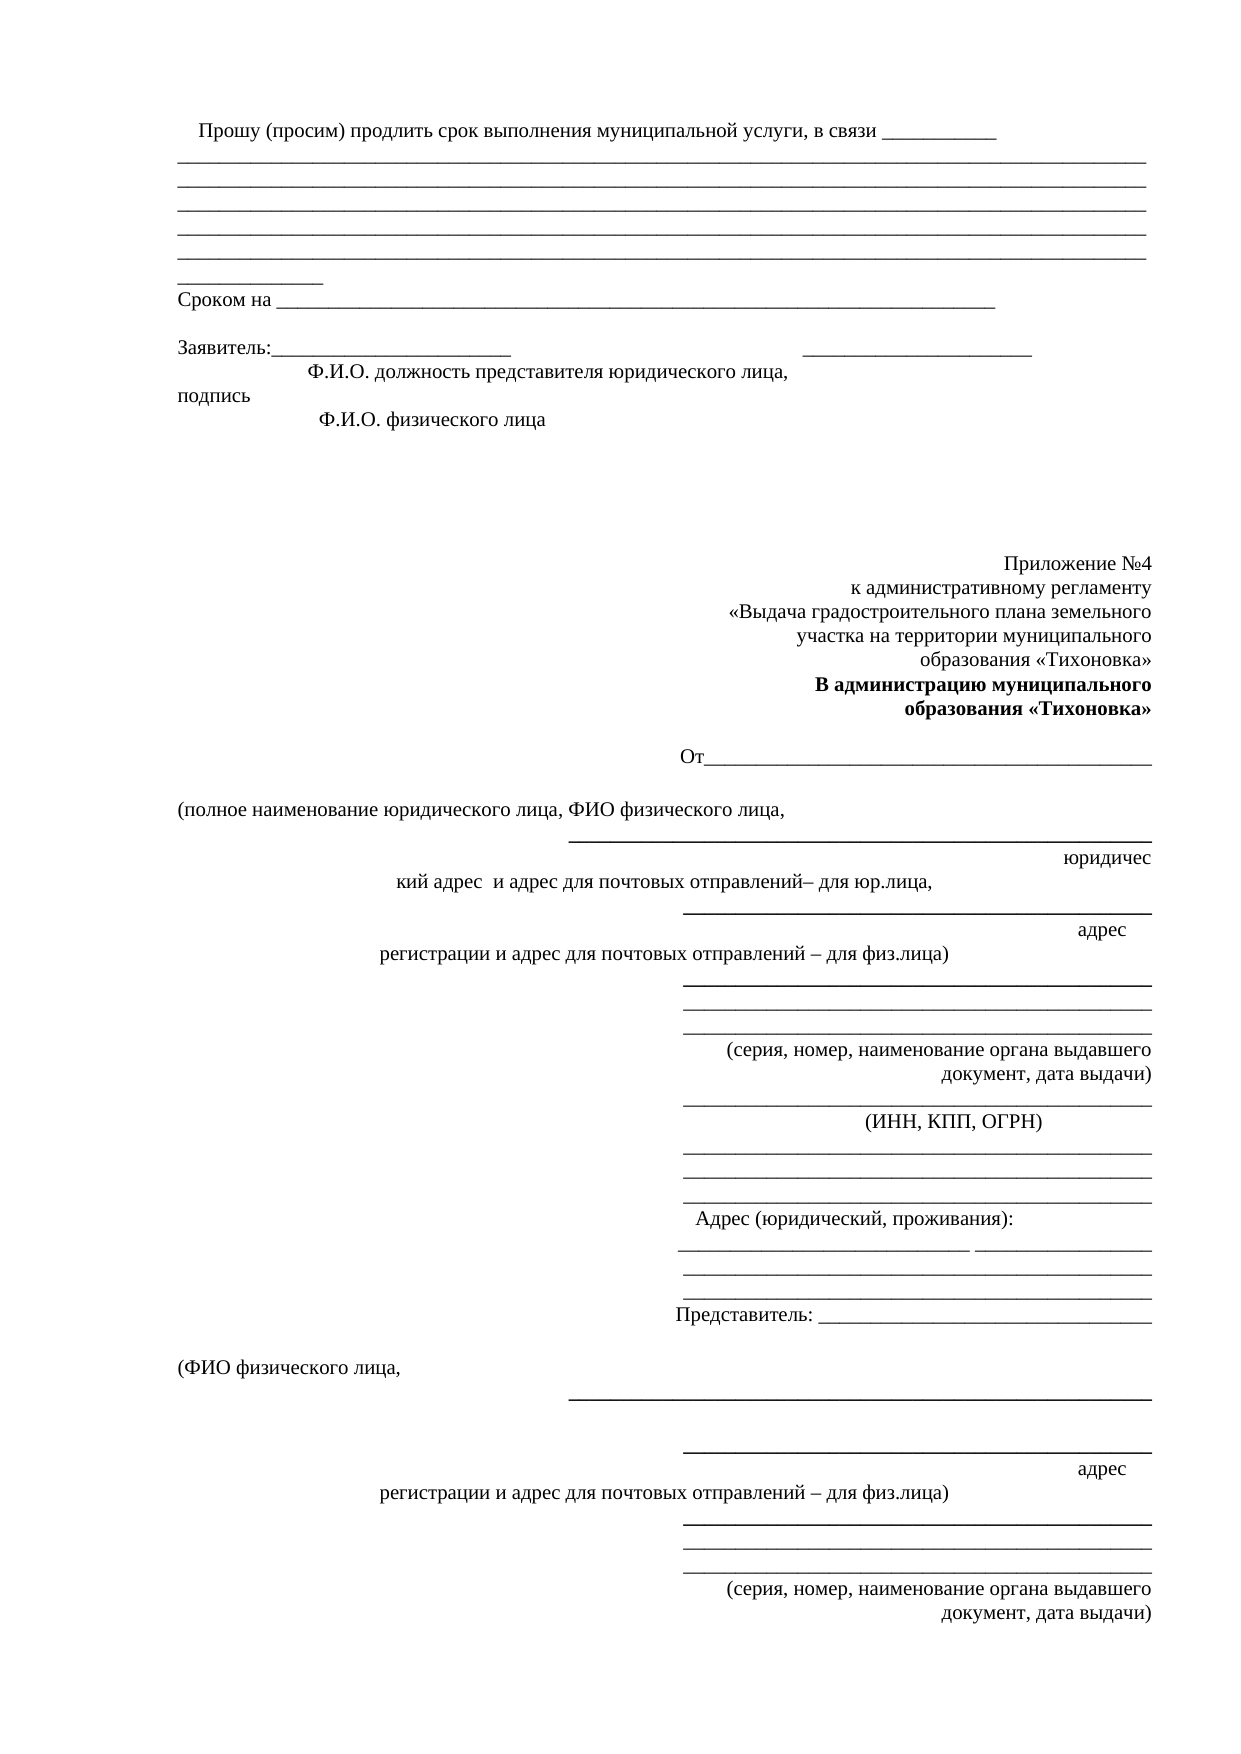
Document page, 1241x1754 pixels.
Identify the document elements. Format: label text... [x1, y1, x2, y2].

text _____________________________________________ [177, 1278, 1152, 1302]
text Адрес (юридический, проживания): [177, 1206, 1152, 1229]
text (ФИО физического лица, [177, 1326, 1152, 1379]
text _____________________________________________ [177, 965, 1152, 989]
text _____________________________________________ [177, 1013, 1152, 1037]
text _____________________________________________ [177, 1254, 1152, 1278]
text _____________________________________________ [177, 1431, 1152, 1456]
text _____________________________________________ [177, 989, 1152, 1013]
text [177, 1528, 1152, 1552]
text ________________________________________________________ [177, 821, 1152, 844]
text (полное наименование юридического лица, ФИО физического лица, [177, 768, 1152, 821]
text образования «Тихоновка» [177, 647, 1152, 671]
text Приложение №4 [177, 551, 1152, 575]
text (серия, номер, наименование органа выдавшего документ, дата выдачи) [177, 1037, 1152, 1085]
text ____________________________ _________________ [177, 1229, 1152, 1254]
text Заявитель:_______________________ ______________________ [177, 335, 1152, 359]
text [177, 1552, 1152, 1576]
text _____________________________________________ [177, 1157, 1152, 1181]
text _____________________________________________ [177, 1085, 1152, 1109]
text _____________________________________________ [177, 1504, 1152, 1528]
text _______________________________________________________________________________________________________________________________________________________________________________________________________________________________________________________________________________________________________________________________________________________________________________________________________________________________________________________________________________________________ [177, 142, 1152, 287]
text Прошу (просим) продлить срок выполнения муниципальной услуги, в связи ___________ [177, 118, 1152, 142]
text _____________________________________________ [177, 1181, 1152, 1206]
text юридический адрес и адрес для почтовых отправлений– для юр.лица, [177, 844, 1152, 893]
text образования «Тихоновка» [177, 696, 1152, 719]
text В администрацию муниципального [177, 671, 1152, 696]
text От___________________________________________ [177, 744, 1152, 768]
text «Выдача градостроительного плана земельного [177, 599, 1152, 623]
text к административному регламенту [177, 575, 1152, 599]
text адрес регистрации и адрес для почтовых отправлений – для физ.лица) [177, 1456, 1152, 1504]
text (ИНН, КПП, ОГРН) [177, 1109, 1152, 1133]
text Ф.И.О. должность представителя юридического лица, подпись [177, 359, 1152, 407]
text _____________________________________________ [177, 893, 1152, 917]
text участка на территории муниципального [177, 623, 1152, 647]
text Ф.И.О. физического лица [177, 407, 1152, 431]
text ________________________________________________________ [177, 1379, 1152, 1403]
text Представитель: ________________________________ [177, 1302, 1152, 1326]
text Сроком на _____________________________________________________________________ [177, 287, 1152, 311]
text _____________________________________________ [177, 1133, 1152, 1157]
text адрес регистрации и адрес для почтовых отправлений – для физ.лица) [177, 917, 1152, 965]
text (серия, номер, наименование органа выдавшего документ, дата выдачи) [177, 1576, 1152, 1624]
